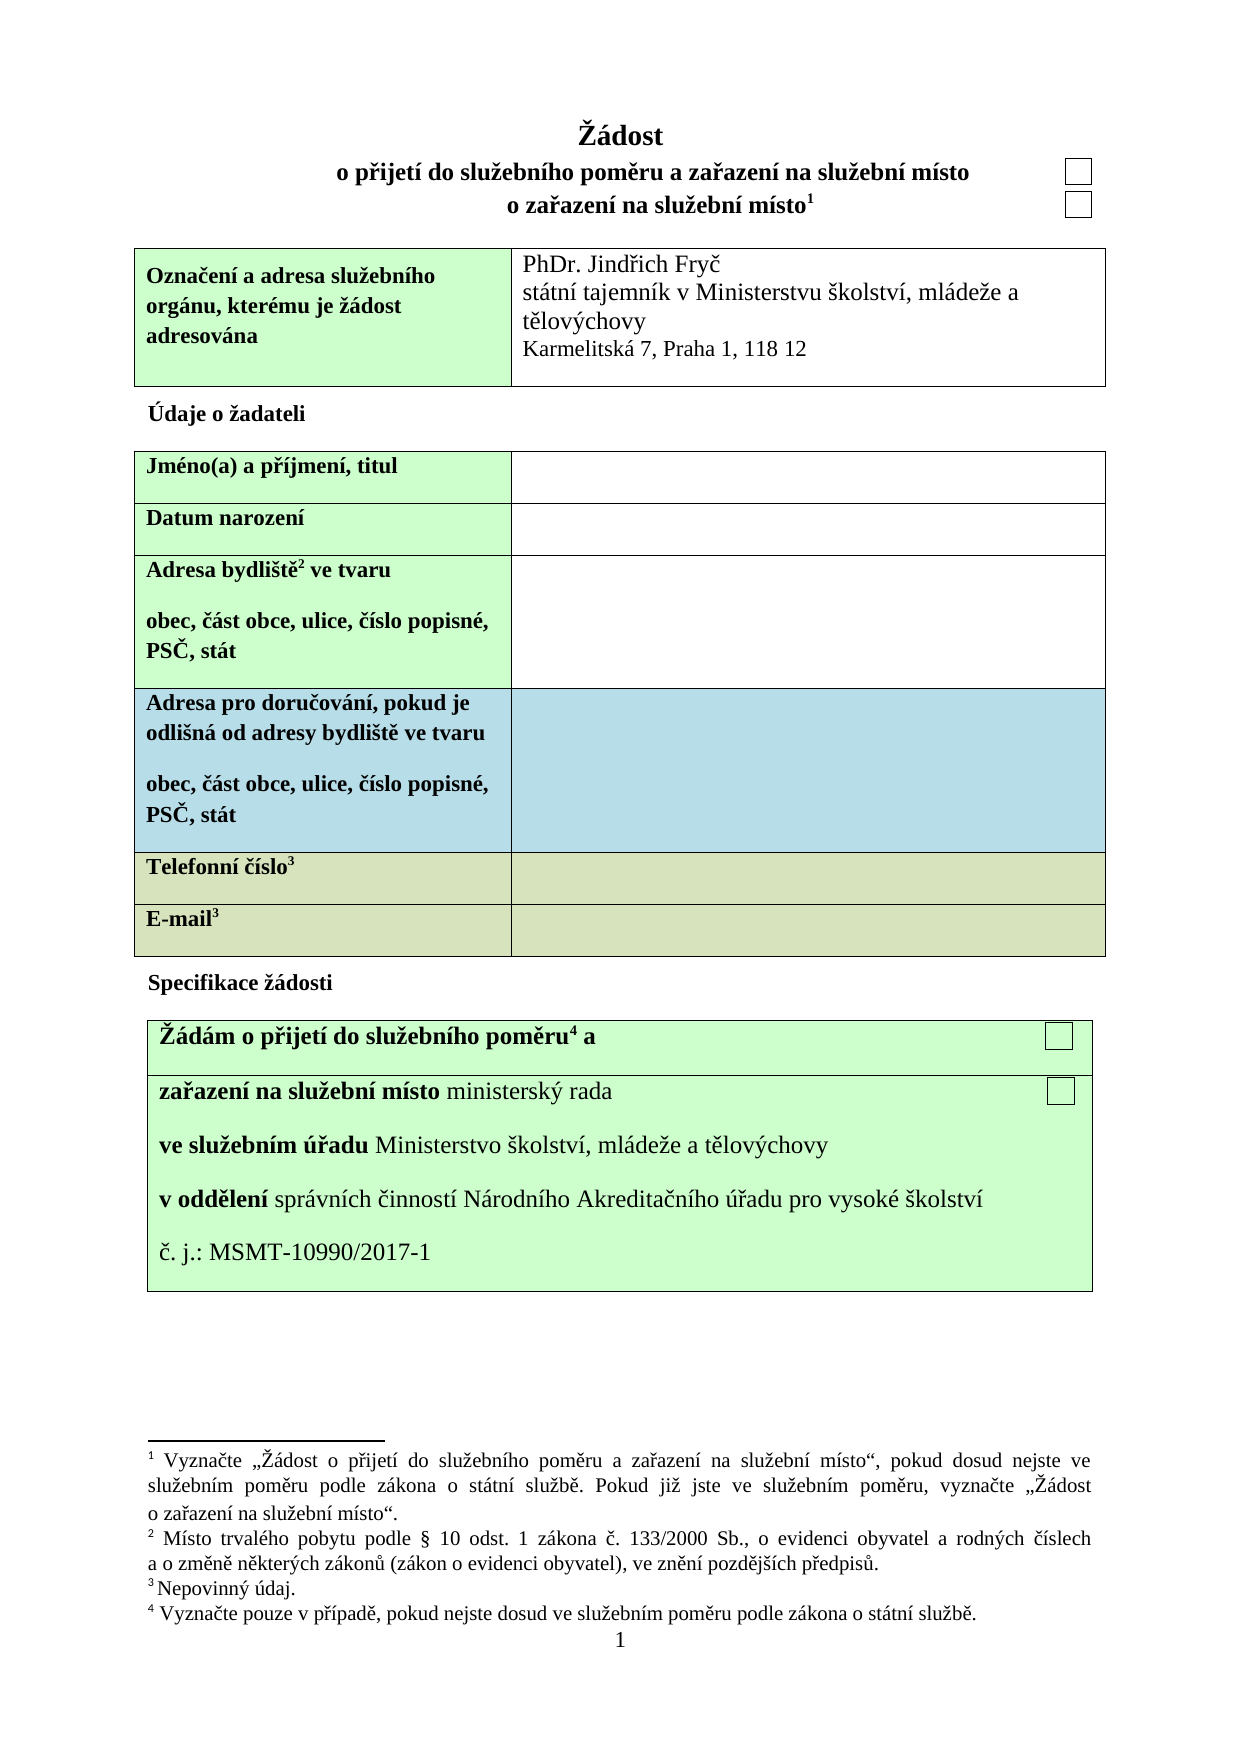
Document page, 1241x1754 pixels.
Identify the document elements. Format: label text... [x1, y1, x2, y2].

table_cell E-mail3 [135, 905, 511, 956]
table_cell Telefonní číslo [135, 853, 511, 904]
table_header Jméno(a) a příjmení, titul [135, 452, 511, 503]
table_cell [512, 556, 1105, 688]
table_cell [512, 689, 1105, 852]
table_cell Datum narození [135, 504, 511, 555]
table_cell [512, 853, 1105, 904]
text Specifikace žádosti [148, 969, 1092, 996]
table_header [512, 452, 1105, 503]
text o přijetí do služebního poměru a zařazení na služební místo o zařazení na služební místo [148, 157, 1092, 218]
table_cell [512, 504, 1105, 555]
table_cell zařazení na služební místo ministerský rada ve služebním úřadu Ministerstvo školství, mládeže a tělovýchovy v oddělení správních činností Národního Akreditačního úřadu pro vysoké školství č. j.: MSMT-10990/2017-1 [148, 1076, 1092, 1291]
table_header PhDr. Jindřich Fryč státní tajemník v Ministerstvu školství, mládeže a tělovýchovy Karmelitská 7, Praha 1, 118 12 [512, 249, 1105, 386]
table_cell Adresa bydliště ve tvaru obec, část obce, ulice, číslo popisné, PSČ, stát [135, 556, 511, 688]
text Žádost [148, 118, 1092, 152]
table_header Žádám o přijetí do služebního poměru a [148, 1021, 1092, 1075]
table_cell [512, 905, 1105, 956]
table_header Označení a adresa služebního orgánu, kterému je žádost adresována [135, 249, 511, 386]
text Údaje o žadateli [148, 399, 1092, 426]
table_cell Adresa pro doručování, pokud je odlišná od adresy bydliště ve tvaru obec, část obce, ulice, číslo popisné, PSČ, stát [135, 689, 511, 852]
